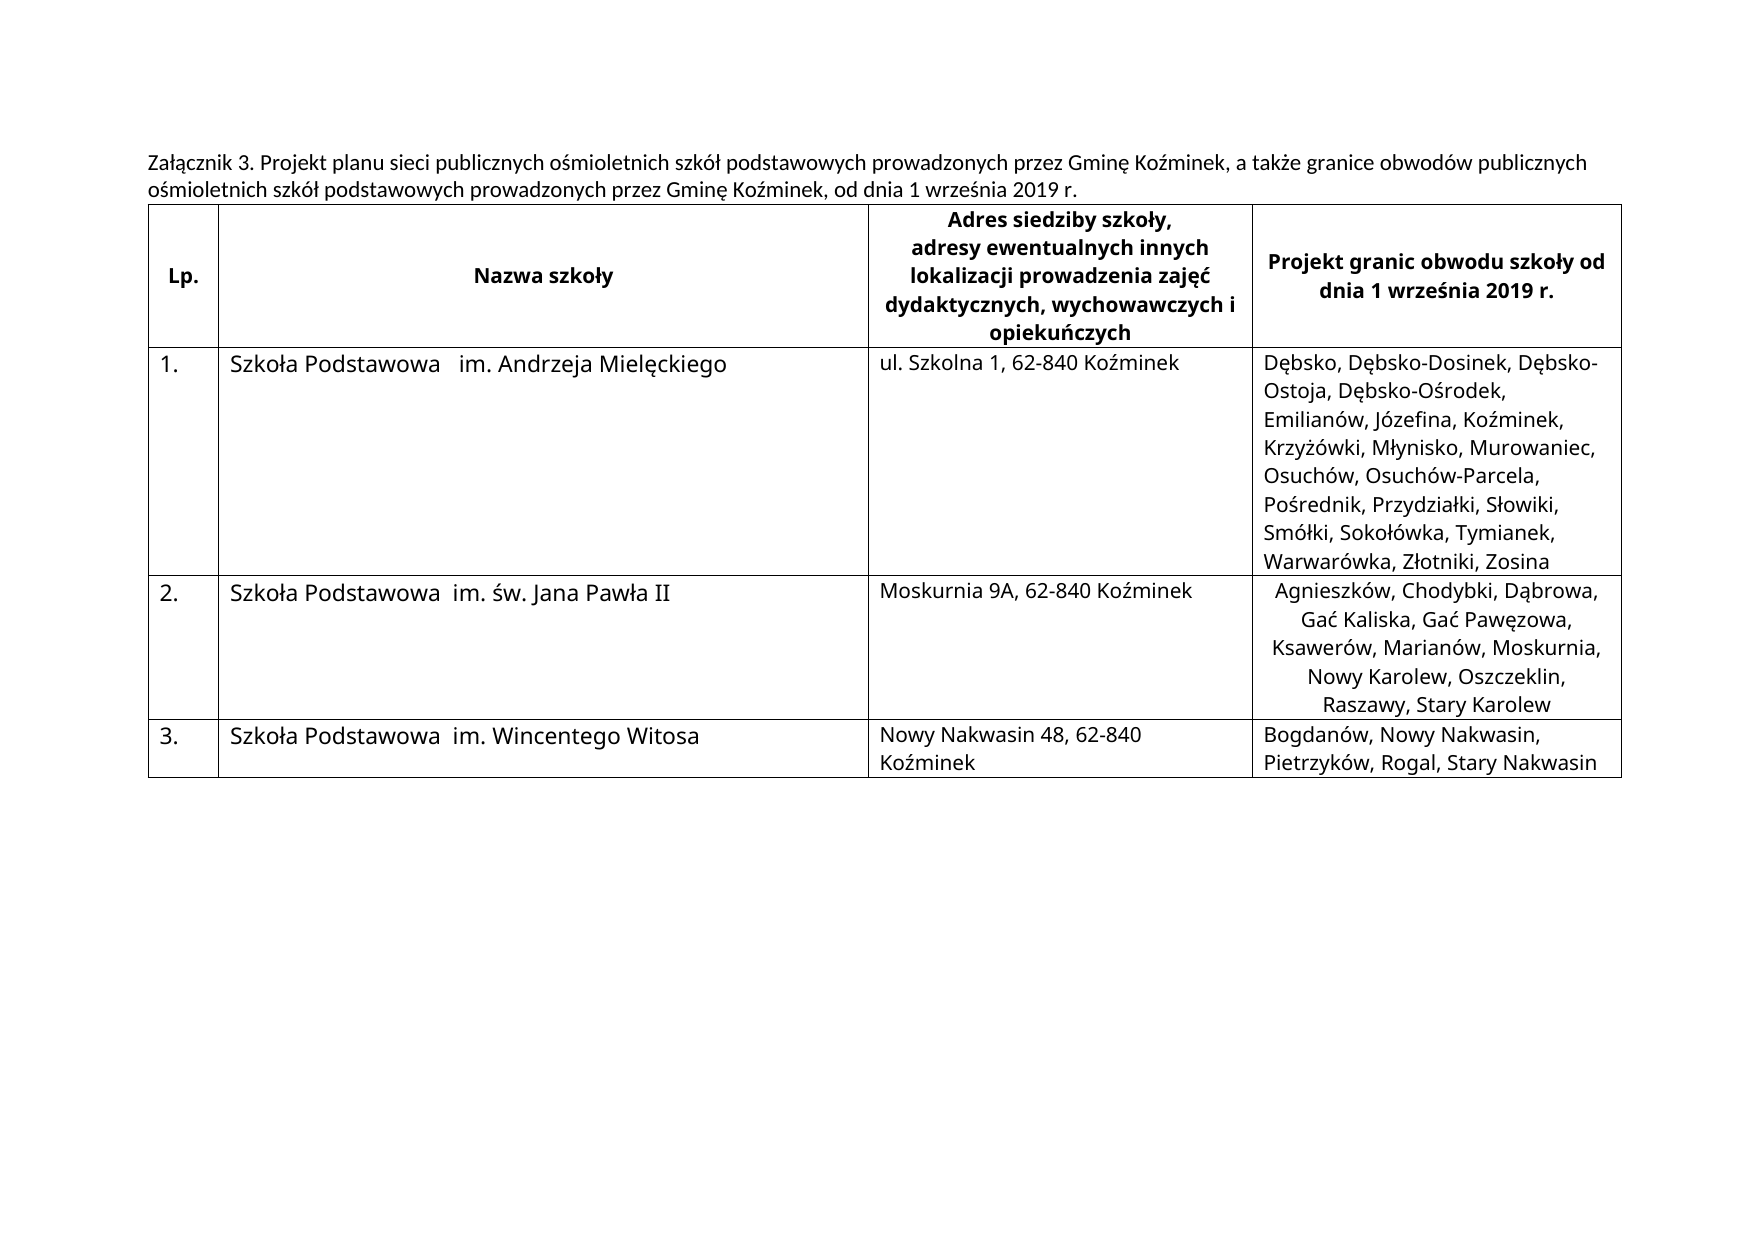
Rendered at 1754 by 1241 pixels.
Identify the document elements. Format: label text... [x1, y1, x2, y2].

table_cell ul. Szkolna 1, 62-840 Koźminek [869, 348, 1252, 575]
table_cell Szkoła Podstawowa im. św. Jana Pawła II [219, 576, 868, 719]
table_cell Dębsko, Dębsko-Dosinek, Dębsko-Ostoja, Dębsko-Ośrodek, Emilianów, Józefina, Koźminek, Krzyżówki, Młynisko, Murowaniec, Osuchów, Osuchów-Parcela, Pośrednik, Przydziałki, Słowiki, Smółki, Sokołówka, Tymianek, Warwarówka, Złotniki, Zosina [1253, 348, 1621, 575]
table_header Adres siedziby szkoły, adresy ewentualnych innych lokalizacji prowadzenia zajęć dydaktycznych, wychowawczych i opiekuńczych [869, 205, 1252, 347]
table_header Projekt granic obwodu szkoły od dnia 1 września 2019 r. [1253, 205, 1621, 347]
table_cell Nowy Nakwasin 48, 62-840 Koźminek [869, 720, 1252, 777]
text Załącznik 3. Projekt planu sieci publicznych ośmioletnich szkół podstawowych prowadzonych przez Gminę Koźminek, a także granice obwodów publicznych ośmioletnich szkół podstawowych prowadzonych przez Gminę Koźminek, od dnia 1 września 2019 r. [148, 148, 1606, 204]
table_header Lp. [149, 205, 218, 347]
table_cell 2. [149, 576, 218, 719]
table_header Nazwa szkoły [219, 205, 868, 347]
table_cell Moskurnia 9A, 62-840 Koźminek [869, 576, 1252, 719]
table_cell 1. [149, 348, 218, 575]
table_cell Szkoła Podstawowa im. Wincentego Witosa [219, 720, 868, 777]
table_cell Szkoła Podstawowa im. Andrzeja Mielęckiego [219, 348, 868, 575]
table_cell 3. [149, 720, 218, 777]
table_cell Agnieszków, Chodybki, Dąbrowa, Gać Kaliska, Gać Pawęzowa, Ksawerów, Marianów, Moskurnia, Nowy Karolew, Oszczeklin, Raszawy, Stary Karolew [1253, 576, 1621, 719]
table_cell Bogdanów, Nowy Nakwasin, Pietrzyków, Rogal, Stary Nakwasin [1253, 720, 1621, 777]
